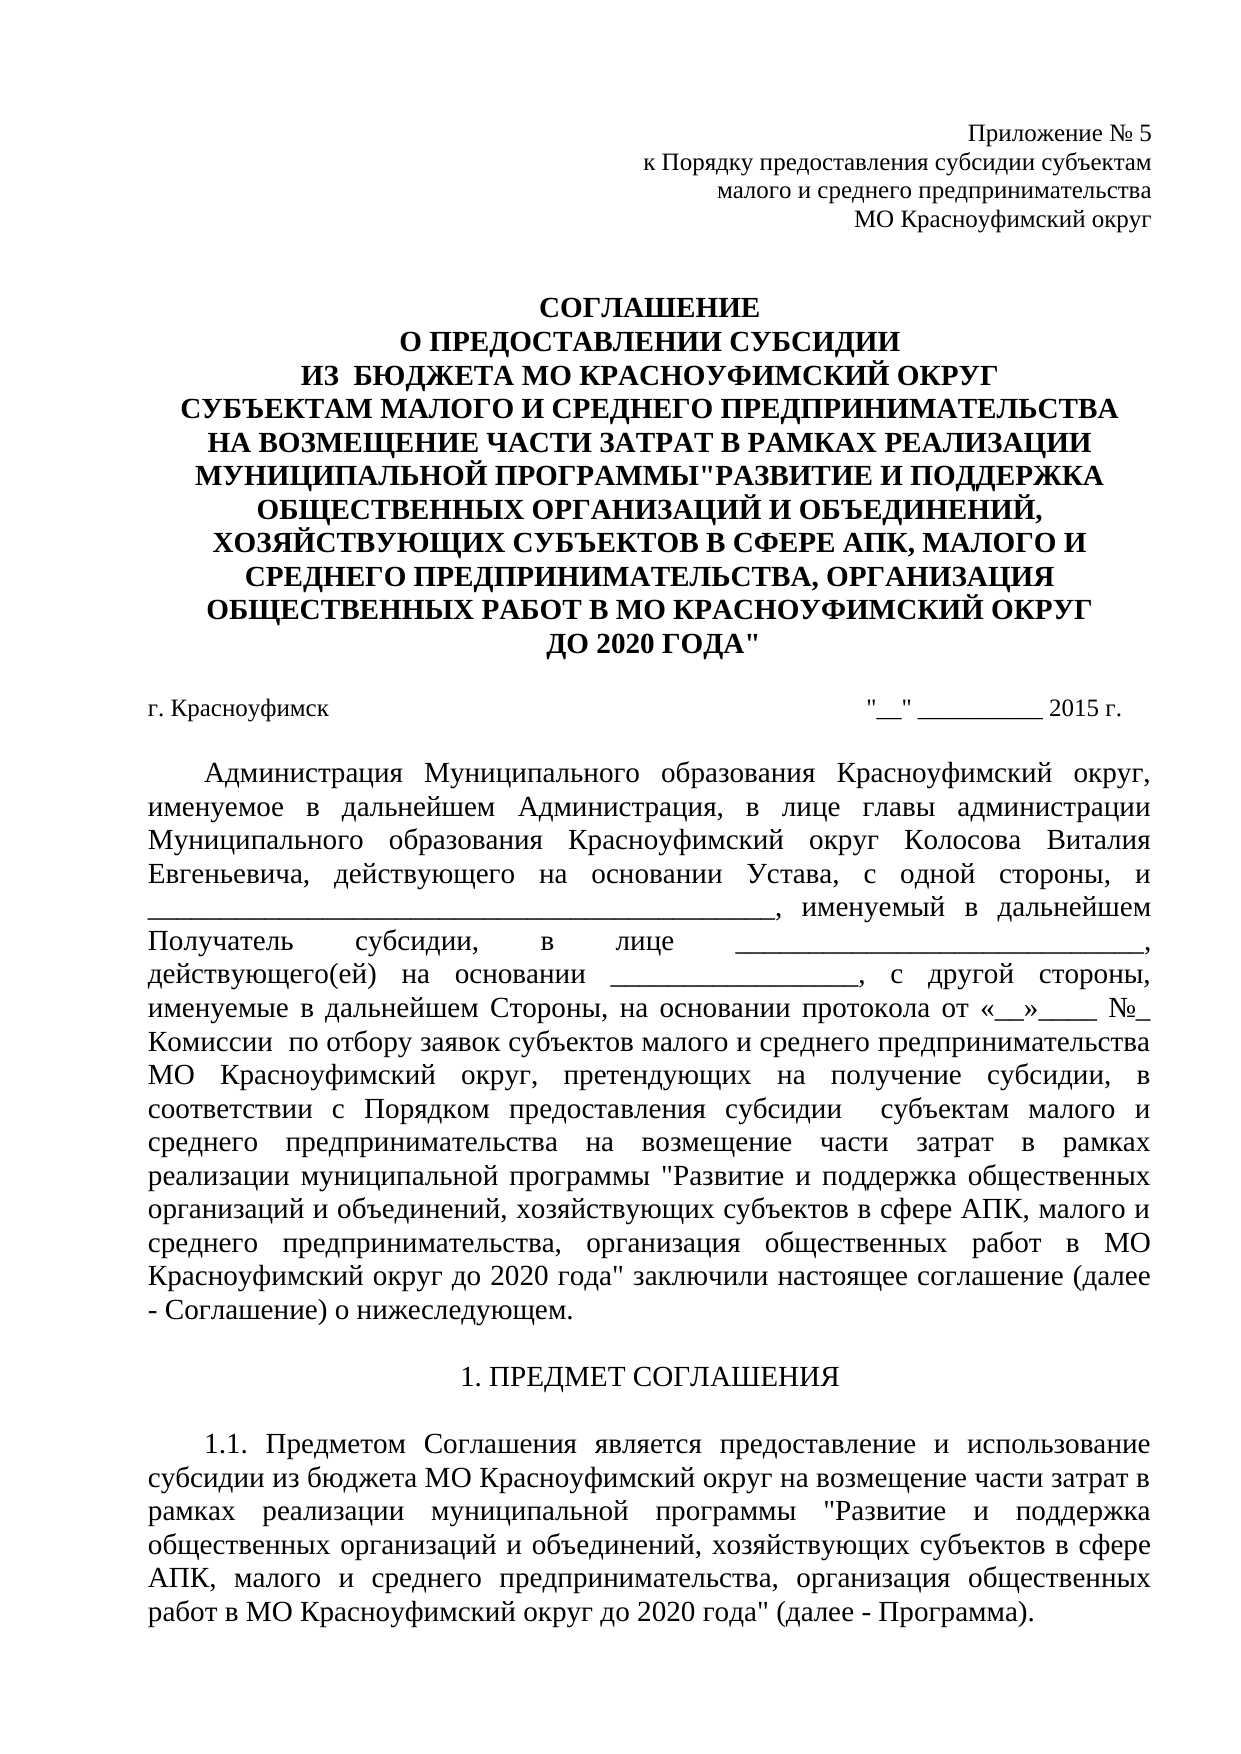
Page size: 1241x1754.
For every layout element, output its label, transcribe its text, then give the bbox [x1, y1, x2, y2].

text ИЗ БЮДЖЕТА МО КРАСНОУФИМСКИЙ ОКРУГ [148, 358, 1152, 391]
text г. Красноуфимск "__" __________ 2015 г. [148, 693, 1152, 722]
text СОГЛАШЕНИЕ [148, 291, 1152, 324]
text НА ВОЗМЕЩЕНИЕ ЧАСТИ ЗАТРАТ В РАМКАХ РЕАЛИЗАЦИИ МУНИЦИПАЛЬНОЙ ПРОГРАММЫ"РАЗВИТИЕ И ПОДДЕРЖКА ОБЩЕСТВЕННЫХ ОРГАНИЗАЦИЙ И ОБЪЕДИНЕНИЙ, ХОЗЯЙСТВУЮЩИХ СУБЪЕКТОВ В СФЕРЕ АПК, МАЛОГО И СРЕДНЕГО ПРЕДПРИНИМАТЕЛЬСТВА, ОРГАНИЗАЦИЯ ОБЩЕСТВЕННЫХ РАБОТ В МО КРАСНОУФИМСКИЙ ОКРУГ [148, 425, 1152, 626]
text Приложение № 5 [148, 118, 1152, 147]
text малого и среднего предпринимательства [148, 176, 1152, 204]
text МО Красноуфимский округ [148, 204, 1152, 233]
text 1.1. Предметом Соглашения является предоставление и использование субсидии из бюджета МО Красноуфимский округ на возмещение части затрат в рамках реализации муниципальной программы "Развитие и поддержка общественных организаций и объединений, хозяйствующих субъектов в сфере АПК, малого и среднего предпринимательства, организация общественных работ в МО Красноуфимский округ до 2020 года" (далее - Программа). [148, 1426, 1152, 1627]
text СУБЪЕКТАМ МАЛОГО И СРЕДНЕГО ПРЕДПРИНИМАТЕЛЬСТВА [148, 391, 1152, 425]
text ДО 2020 ГОДА" [148, 626, 1152, 659]
text О ПРЕДОСТАВЛЕНИИ СУБСИДИИ [148, 324, 1152, 358]
text 1. ПРЕДМЕТ СОГЛАШЕНИЯ [148, 1359, 1152, 1393]
text Администрация Муниципального образования Красноуфимский округ, именуемое в дальнейшем Администрация, в лице главы администрации Муниципального образования Красноуфимский округ Колосова Виталия Евгеньевича, действующего на основании Устава, с одной стороны, и ___________________________________________, именуемый в дальнейшем Получатель субсидии, в лице ____________________________, действующего(ей) на основании _________________, с другой стороны, именуемые в дальнейшем Стороны, на основании протокола от «__»____ №_ Комиссии по отбору заявок субъектов малого и среднего предпринимательства МО Красноуфимский округ, претендующих на получение субсидии, в соответствии с Порядком предоставления субсидии субъектам малого и среднего предпринимательства на возмещение части затрат в рамках реализации муниципальной программы "Развитие и поддержка общественных организаций и объединений, хозяйствующих субъектов в сфере АПК, малого и среднего предпринимательства, организация общественных работ в МО Красноуфимский округ до 2020 года" заключили настоящее соглашение (далее - Соглашение) о нижеследующем. [148, 755, 1152, 1326]
text к Порядку предоставления субсидии субъектам [148, 147, 1152, 176]
